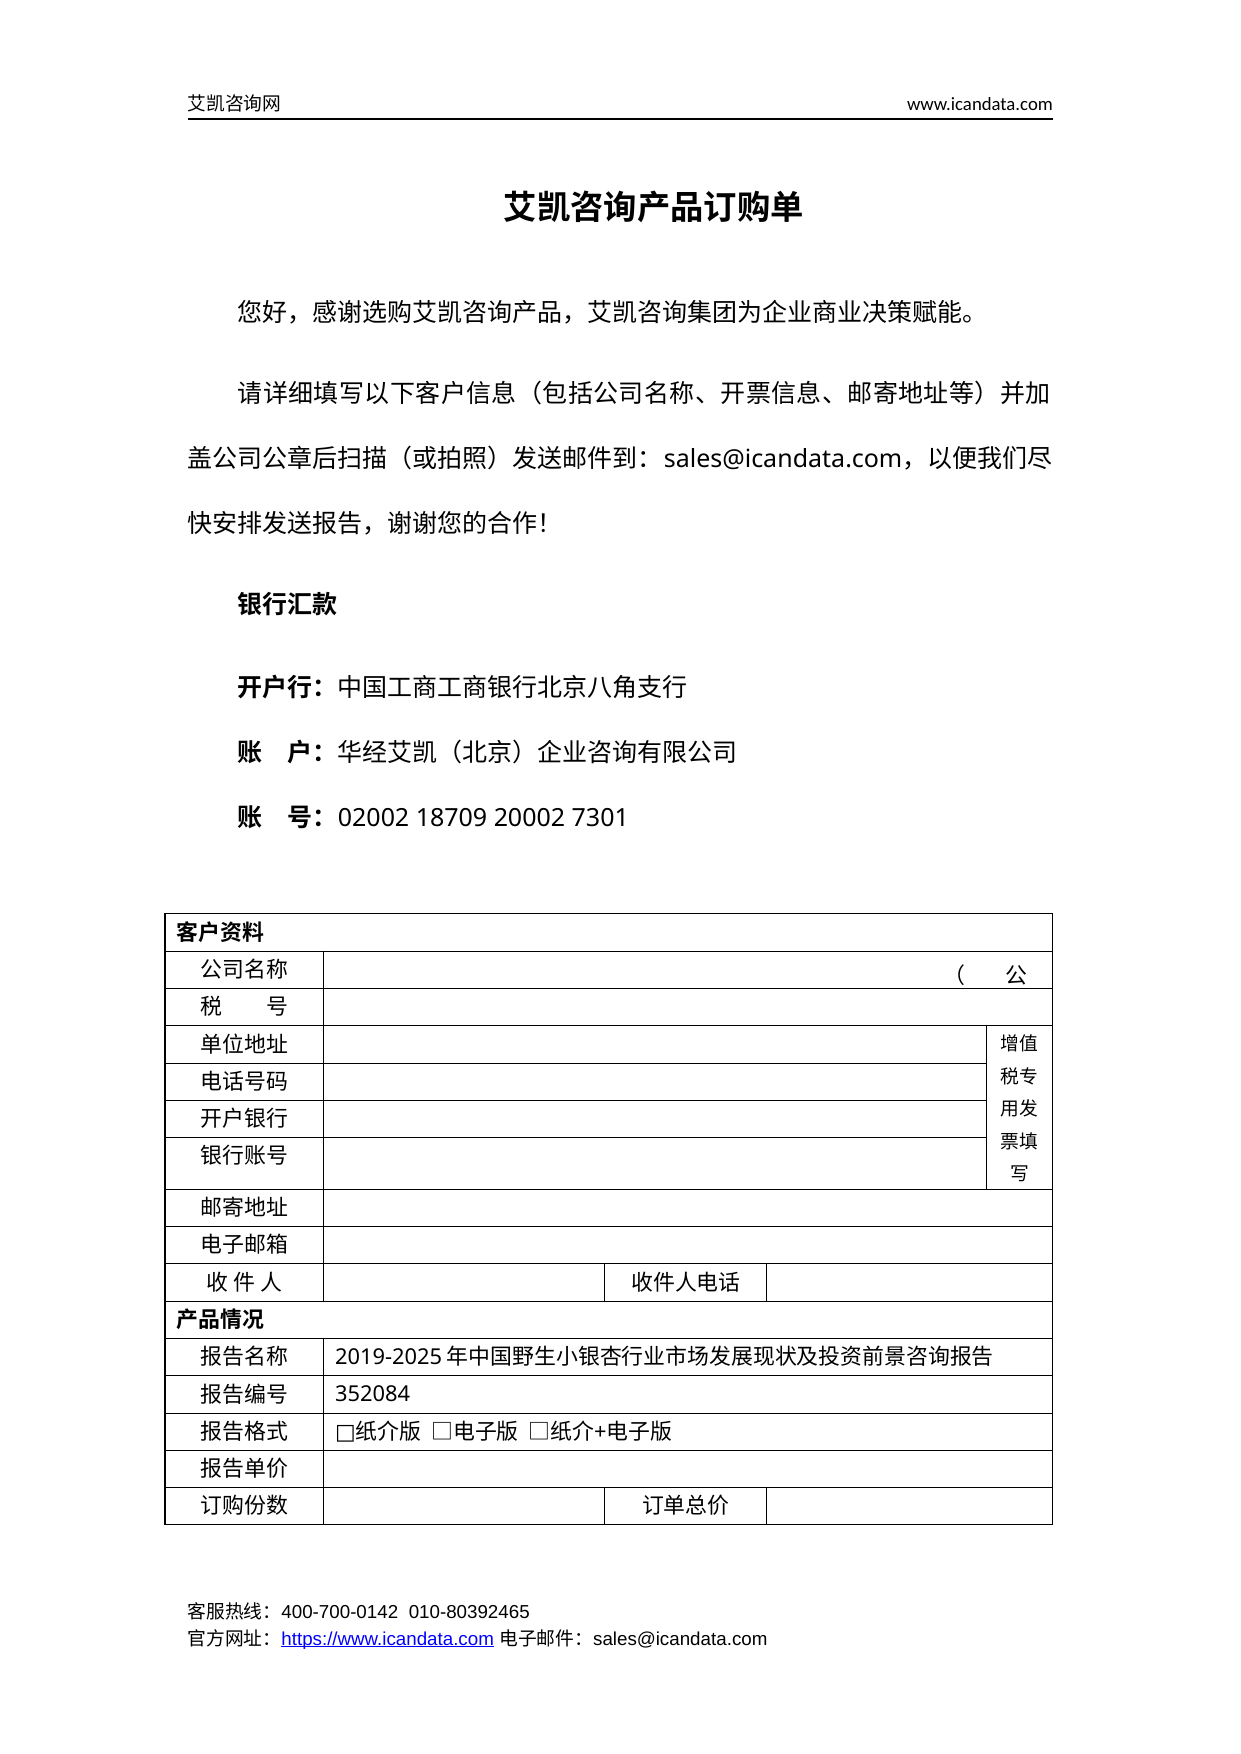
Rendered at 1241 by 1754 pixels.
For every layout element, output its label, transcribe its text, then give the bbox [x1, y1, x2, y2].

text 请详细填写以下客户信息（包括公司名称、开票信息、邮寄地址等）并加盖公司公章后扫描（或拍照）发送邮件到：sales@icandata.com，以便我们尽快安排发送报告，谢谢您的合作！ [187, 359, 1053, 554]
table_cell 电子邮箱 [166, 1227, 323, 1263]
text 账 号：02002 18709 20002 7301 [187, 783, 1053, 848]
table_cell 订单总价 [605, 1488, 766, 1524]
table_cell [767, 1488, 1052, 1524]
table_cell 单位地址 [166, 1026, 323, 1062]
text 您好，感谢选购艾凯咨询产品，艾凯咨询集团为企业商业决策赋能。 [187, 278, 1053, 343]
table_cell [324, 1190, 1052, 1226]
table_cell 收 件 人 [166, 1264, 323, 1301]
table_cell [324, 1227, 1052, 1263]
table_cell 报告名称 [166, 1339, 323, 1375]
table_cell 电话号码 [166, 1064, 323, 1100]
table_cell 报告格式 [166, 1414, 323, 1450]
table_cell 产品情况 [166, 1302, 1052, 1338]
table_cell 2019-2025年中国野生小银杏行业市场发展现状及投资前景咨询报告 [324, 1339, 1052, 1375]
table_cell 公司名称 [166, 952, 323, 988]
text 账 户：华经艾凯（北京）企业咨询有限公司 [187, 718, 1053, 783]
table_cell 增值税专用发票填写 [987, 1026, 1052, 1189]
table_cell [324, 1026, 986, 1062]
table_cell [324, 989, 1052, 1025]
text 银行汇款 [187, 570, 1053, 635]
table_cell 收件人电话 [605, 1264, 766, 1301]
table_cell 报告单价 [166, 1451, 323, 1487]
table_cell [324, 1451, 1052, 1487]
text 开户行：中国工商工商银行北京八角支行 [187, 653, 1053, 718]
table_cell [324, 1064, 986, 1100]
table_cell [324, 1488, 604, 1524]
table_cell [767, 1264, 1052, 1301]
table_cell 报告编号 [166, 1376, 323, 1412]
table_cell [324, 1264, 604, 1301]
table_cell [324, 952, 1052, 988]
table_cell □纸介版 □电子版 □纸介+电子版 [324, 1414, 1052, 1450]
table_cell 订购份数 [166, 1488, 323, 1524]
table_cell 开户银行 [166, 1101, 323, 1137]
table_cell 邮寄地址 [166, 1190, 323, 1226]
table_cell 银行账号 [166, 1138, 323, 1189]
table_cell 税 号 [166, 989, 323, 1025]
table_cell [324, 1138, 986, 1189]
table_header 客户资料 [166, 914, 1052, 951]
text 艾凯咨询产品订购单 [187, 172, 1053, 237]
table_cell 352084 [324, 1376, 1052, 1412]
table_cell [324, 1101, 986, 1137]
